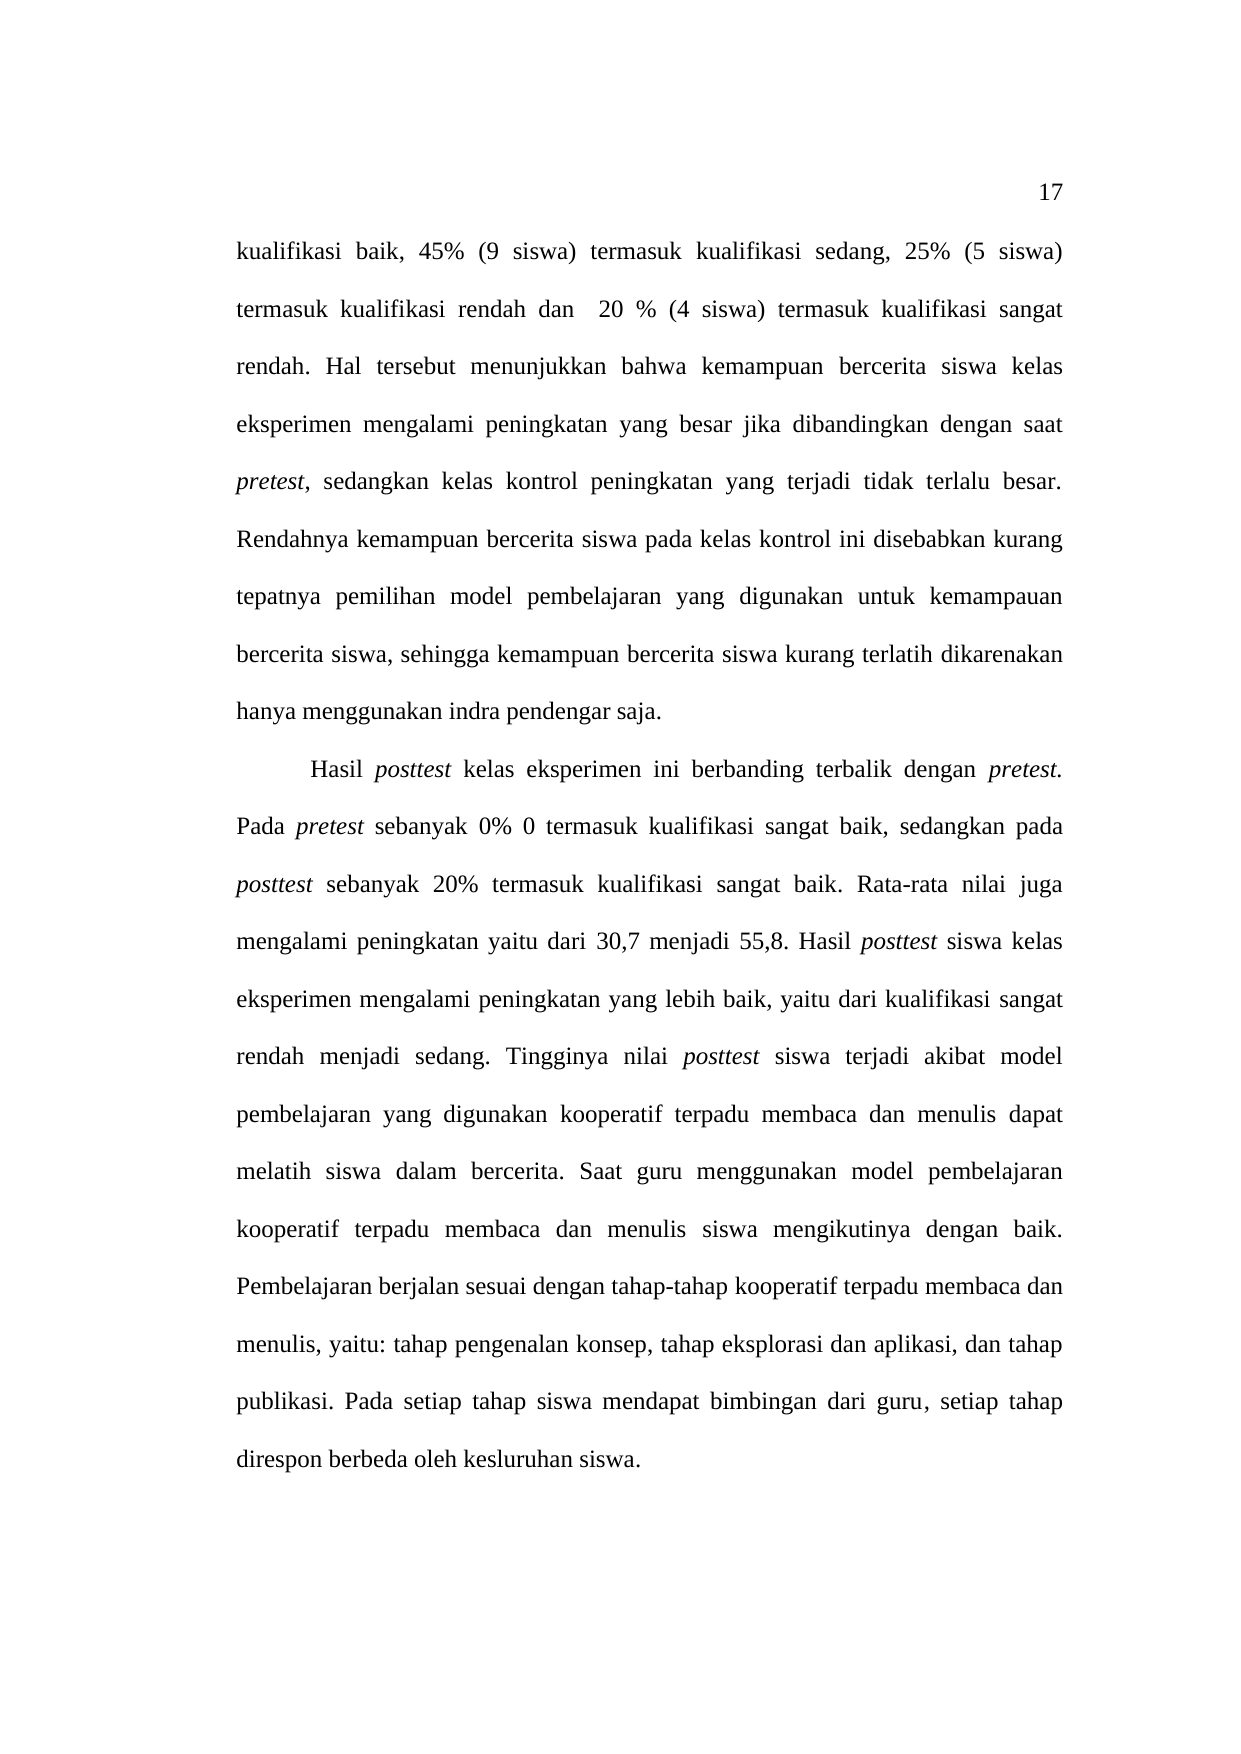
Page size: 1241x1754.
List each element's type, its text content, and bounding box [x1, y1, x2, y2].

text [236, 236, 1063, 725]
text Hasil posttest kelas eksperimen ini berbanding terbalik dengan pretest. Pada pretest sebanyak 0% 0 termasuk kualifikasi sangat baik, sedangkan pada posttest sebanyak 20% termasuk kualifikasi sangat baik. Rata-rata nilai juga mengalami peningkatan yaitu dari 30,7 menjadi 55,8. Hasil posttest siswa kelas eksperimen mengalami peningkatan yang lebih baik, yaitu dari kualifikasi sangat rendah menjadi sedang. Tingginya nilai posttest siswa terjadi akibat model pembelajaran yang digunakan kooperatif terpadu membaca dan menulis dapat melatih siswa dalam bercerita. Saat guru menggunakan model pembelajaran kooperatif terpadu membaca dan menulis siswa mengikutinya dengan baik. Pembelajaran berjalan sesuai dengan tahap-tahap kooperatif terpadu membaca dan menulis, yaitu: tahap pengenalan konsep, tahap eksplorasi dan aplikasi, dan tahap publikasi. Pada setiap tahap siswa mendapat bimbingan dari guru, setiap tahap direspon berbeda oleh kesluruhan siswa. [236, 754, 1063, 1472]
